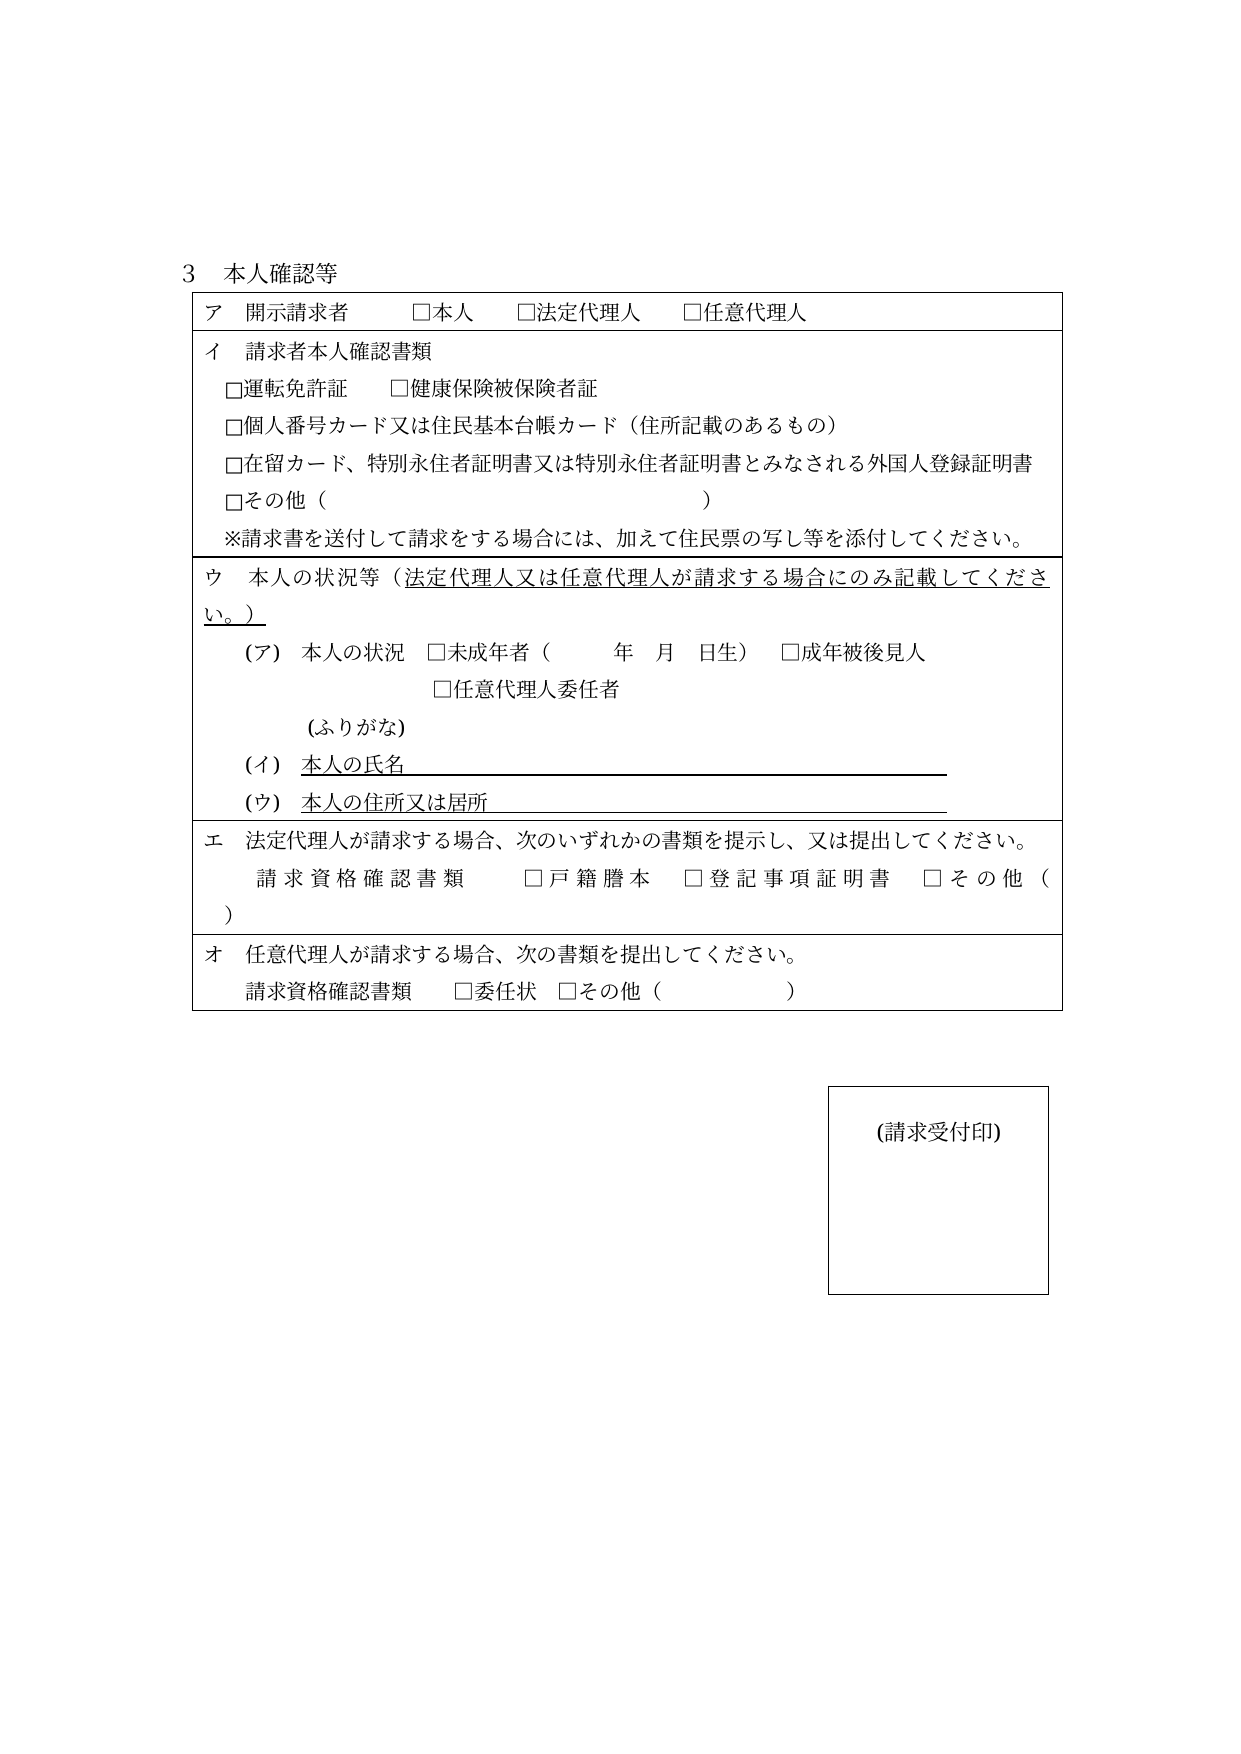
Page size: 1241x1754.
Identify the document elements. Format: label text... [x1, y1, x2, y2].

table_cell イ 請求者本人確認書類 □運転免許証 □健康保険被保険者証 □個人番号カード又は住民基本台帳カード（住所記載のあるもの） □在留カード、特別永住者証明書又は特別永住者証明書とみなされる外国人登録証明書 □その他（ ） ※請求書を送付して請求をする場合には、加えて住民票の写し等を添付してください。 [193, 331, 1062, 556]
table_header ア 開示請求者 □本人 □法定代理人 □任意代理人 [193, 293, 1062, 330]
table_cell オ 任意代理人が請求する場合、次の書類を提出してください。 請求資格確認書類 □委任状 □その他（ ） [193, 935, 1062, 1009]
table_header (請求受付印) [829, 1087, 1048, 1293]
table_cell エ 法定代理人が請求する場合、次のいずれかの書類を提示し、又は提出してください。 請求資格確認書類 □戸籍謄本 □登記事項証明書 □その他（ ） [193, 821, 1062, 933]
table_cell ウ 本人の状況等（法定代理人又は任意代理人が請求する場合にのみ記載してください。） (ア) 本人の状況 □未成年者（ 年 月 日生） □成年被後見人 □任意代理人委任者 (ふりがな) (イ) 本人の氏名 (ウ) 本人の住所又は居所 [193, 558, 1062, 820]
text ３ 本人確認等 [177, 254, 1063, 292]
